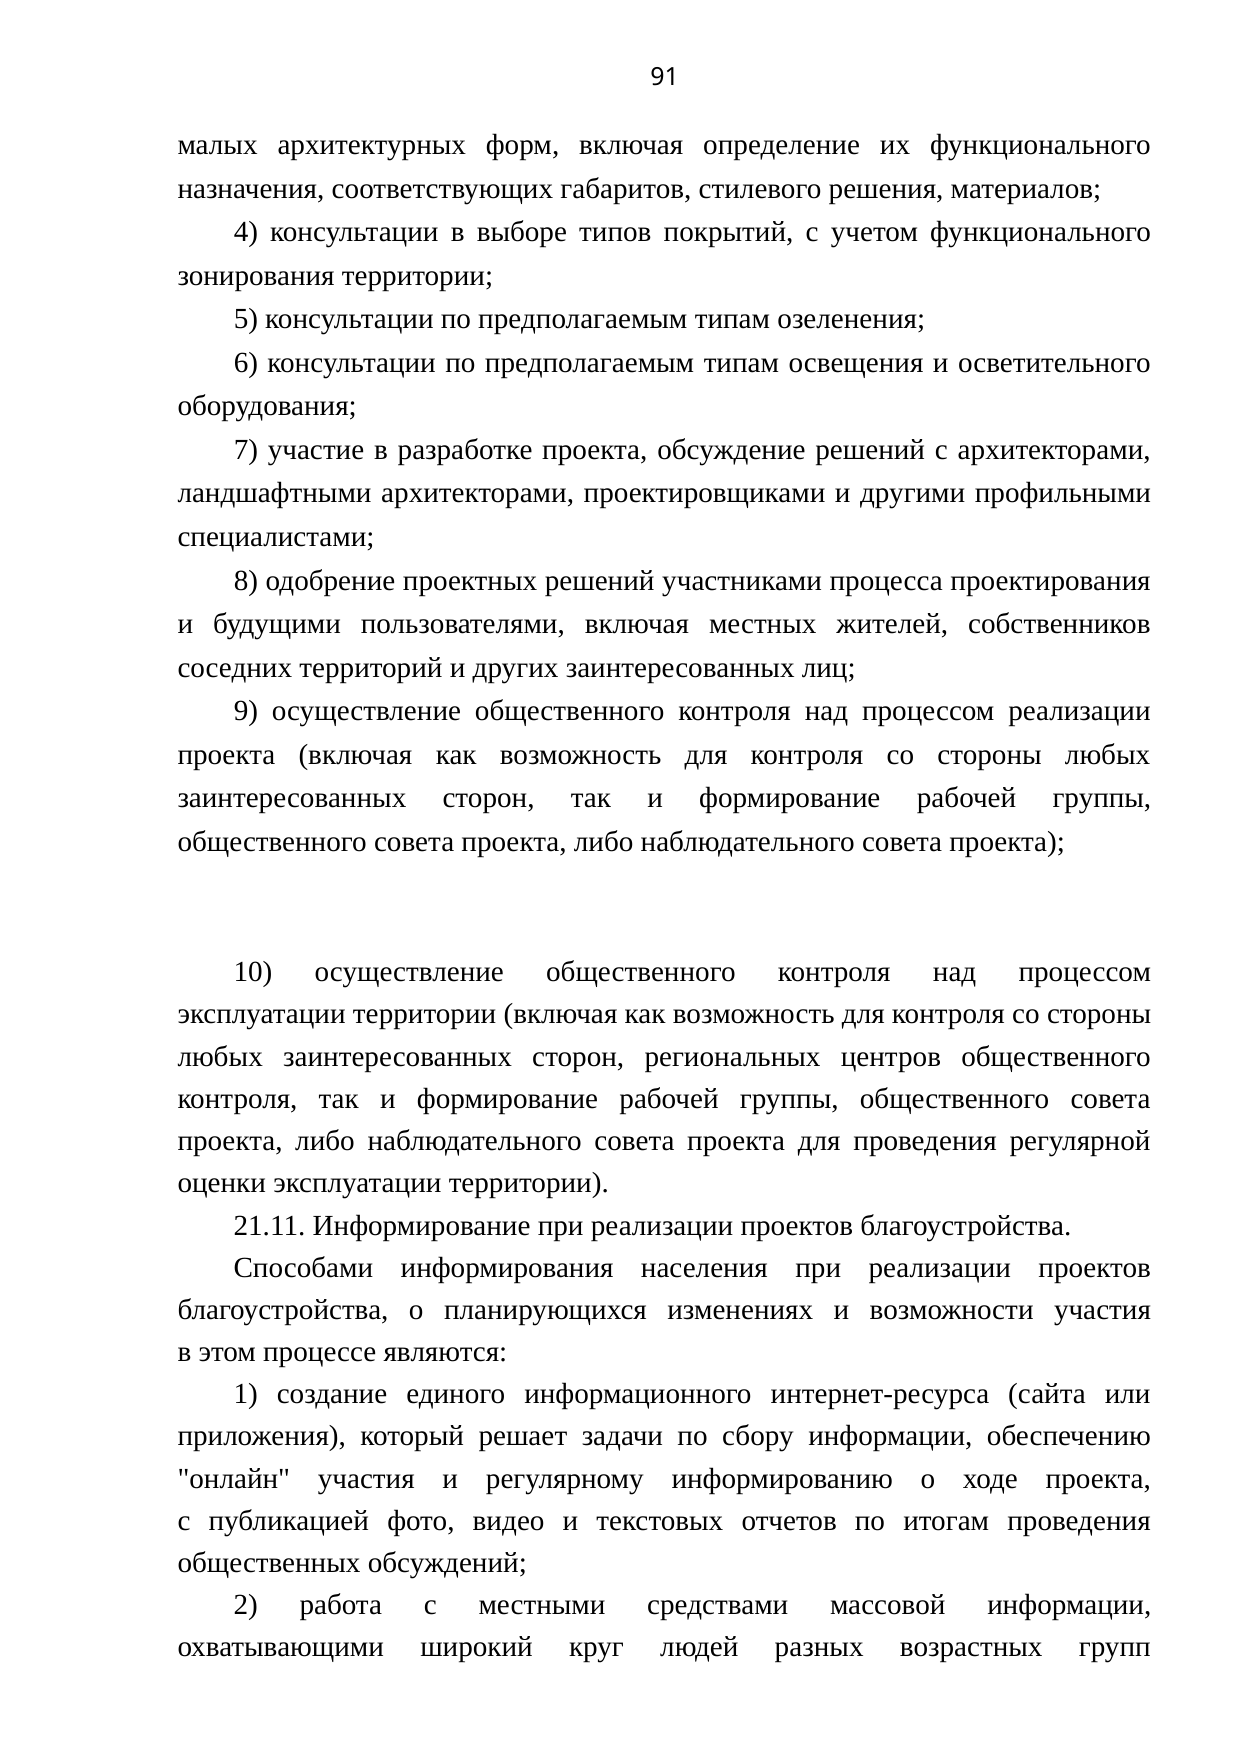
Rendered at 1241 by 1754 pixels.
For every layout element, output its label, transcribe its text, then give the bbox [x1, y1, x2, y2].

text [177, 1587, 1152, 1663]
text 7) участие в разработке проекта, обсуждение решений с архитекторами, ландшафтными архитекторами, проектировщиками и другими профильными специалистами; [177, 432, 1152, 553]
text 6) консультации по предполагаемым типам освещения и осветительного оборудования; [177, 345, 1152, 422]
text 10) осуществление общественного контроля над процессом эксплуатации территории (включая как возможность для контроля со стороны любых заинтересованных сторон, региональных центров общественного контроля, так и формирование рабочей группы, общественного совета проекта, либо наблюдательного совета проекта для проведения регулярной оценки эксплуатации территории). [177, 954, 1152, 1199]
text 1) создание единого информационного интернет-ресурса (сайта или приложения), который решает задачи по сбору информации, обеспечению "онлайн" участия и регулярному информированию о ходе проекта, с публикацией фото, видео и текстовых отчетов по итогам проведения общественных обсуждений; [177, 1376, 1152, 1579]
text Способами информирования населения при реализации проектов благоустройства, о планирующихся изменениях и возможности участия в этом процессе являются: [177, 1250, 1152, 1368]
text 21.11. Информирование при реализации проектов благоустройства. [177, 1208, 1152, 1241]
text 9) осуществление общественного контроля над процессом реализации проекта (включая как возможность для контроля со стороны любых заинтересованных сторон, так и формирование рабочей группы, общественного совета проекта, либо наблюдательного совета проекта); [177, 693, 1152, 857]
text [177, 127, 1152, 204]
text 5) консультации по предполагаемым типам озеленения; [177, 301, 1152, 335]
text 8) одобрение проектных решений участниками процесса проектирования и будущими пользователями, включая местных жителей, собственников соседних территорий и других заинтересованных лиц; [177, 563, 1152, 683]
text 4) консультации в выборе типов покрытий, с учетом функционального зонирования территории; [177, 214, 1152, 291]
